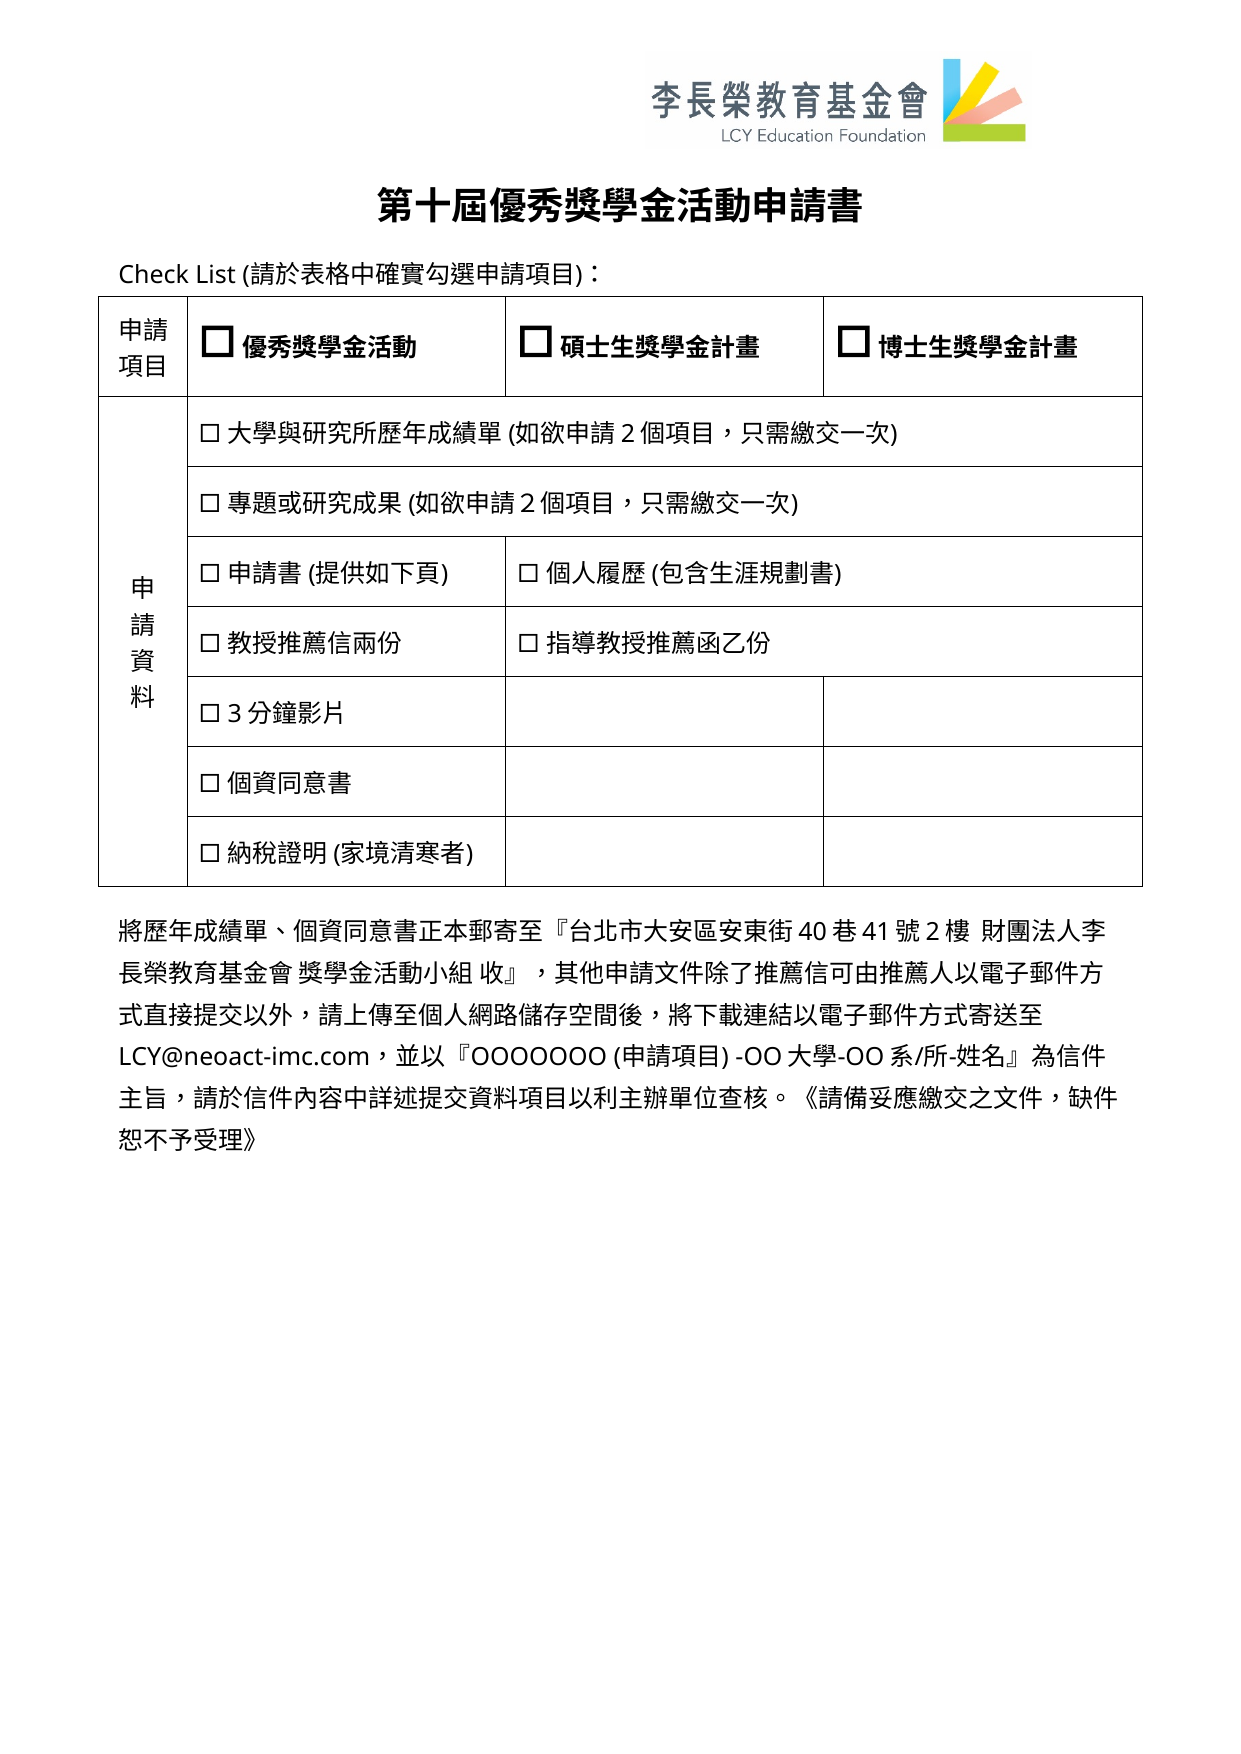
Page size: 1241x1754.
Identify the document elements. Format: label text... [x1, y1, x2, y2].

table_cell 3分鐘影片 [188, 677, 505, 746]
table_cell 專題或研究成果 (如欲申請２個項目，只需繳交一次) [188, 467, 1142, 536]
table_header 申請 項目 [99, 297, 187, 396]
table_cell 教授推薦信兩份 [188, 607, 505, 676]
table_cell [824, 817, 1142, 886]
table_cell [506, 817, 823, 886]
table_cell 個人履歷 (包含生涯規劃書) [506, 537, 1142, 606]
table_header 博士生獎學金計畫 [824, 297, 1142, 396]
table_cell 納稅證明 (家境清寒者) [188, 817, 505, 886]
table_cell [824, 677, 1142, 746]
picture [644, 51, 1032, 149]
table_cell [506, 747, 823, 816]
table_header 碩士生獎學金計畫 [506, 297, 823, 396]
text 第十屆優秀獎學金活動申請書 [118, 176, 1122, 230]
table_header 優秀獎學金活動 [188, 297, 505, 396]
table_cell 大學與研究所歷年成績單 (如欲申請2個項目，只需繳交一次) [188, 397, 1142, 466]
table_cell 指導教授推薦函乙份 [506, 607, 1142, 676]
text 將歷年成績單、個資同意書正本郵寄至『台北市大安區安東街40巷41號2樓 財團法人李長榮教育基金會 獎學金活動小組 收』，其他申請文件除了推薦信可由推薦人以電子郵件方式直接提交以外，請上傳至個人網路儲存空間後，將下載連結以電子郵件方式寄送至LCY@neoact-imc.com，並以『OOOOOOO (申請項目) -OO大學-OO系/所-姓名』為信件主旨，請於信件內容中詳述提交資料項目以利主辦單位查核。《請備妥應繳交之文件，缺件恕不予受理》 [118, 912, 1122, 1156]
table_cell 申 請 資 料 [99, 397, 187, 886]
table_cell 個資同意書 [188, 747, 505, 816]
text Check List (請於表格中確實勾選申請項目)： [118, 254, 1122, 291]
table_cell 申請書 (提供如下頁) [188, 537, 505, 606]
table_cell [506, 677, 823, 746]
table_cell [824, 747, 1142, 816]
